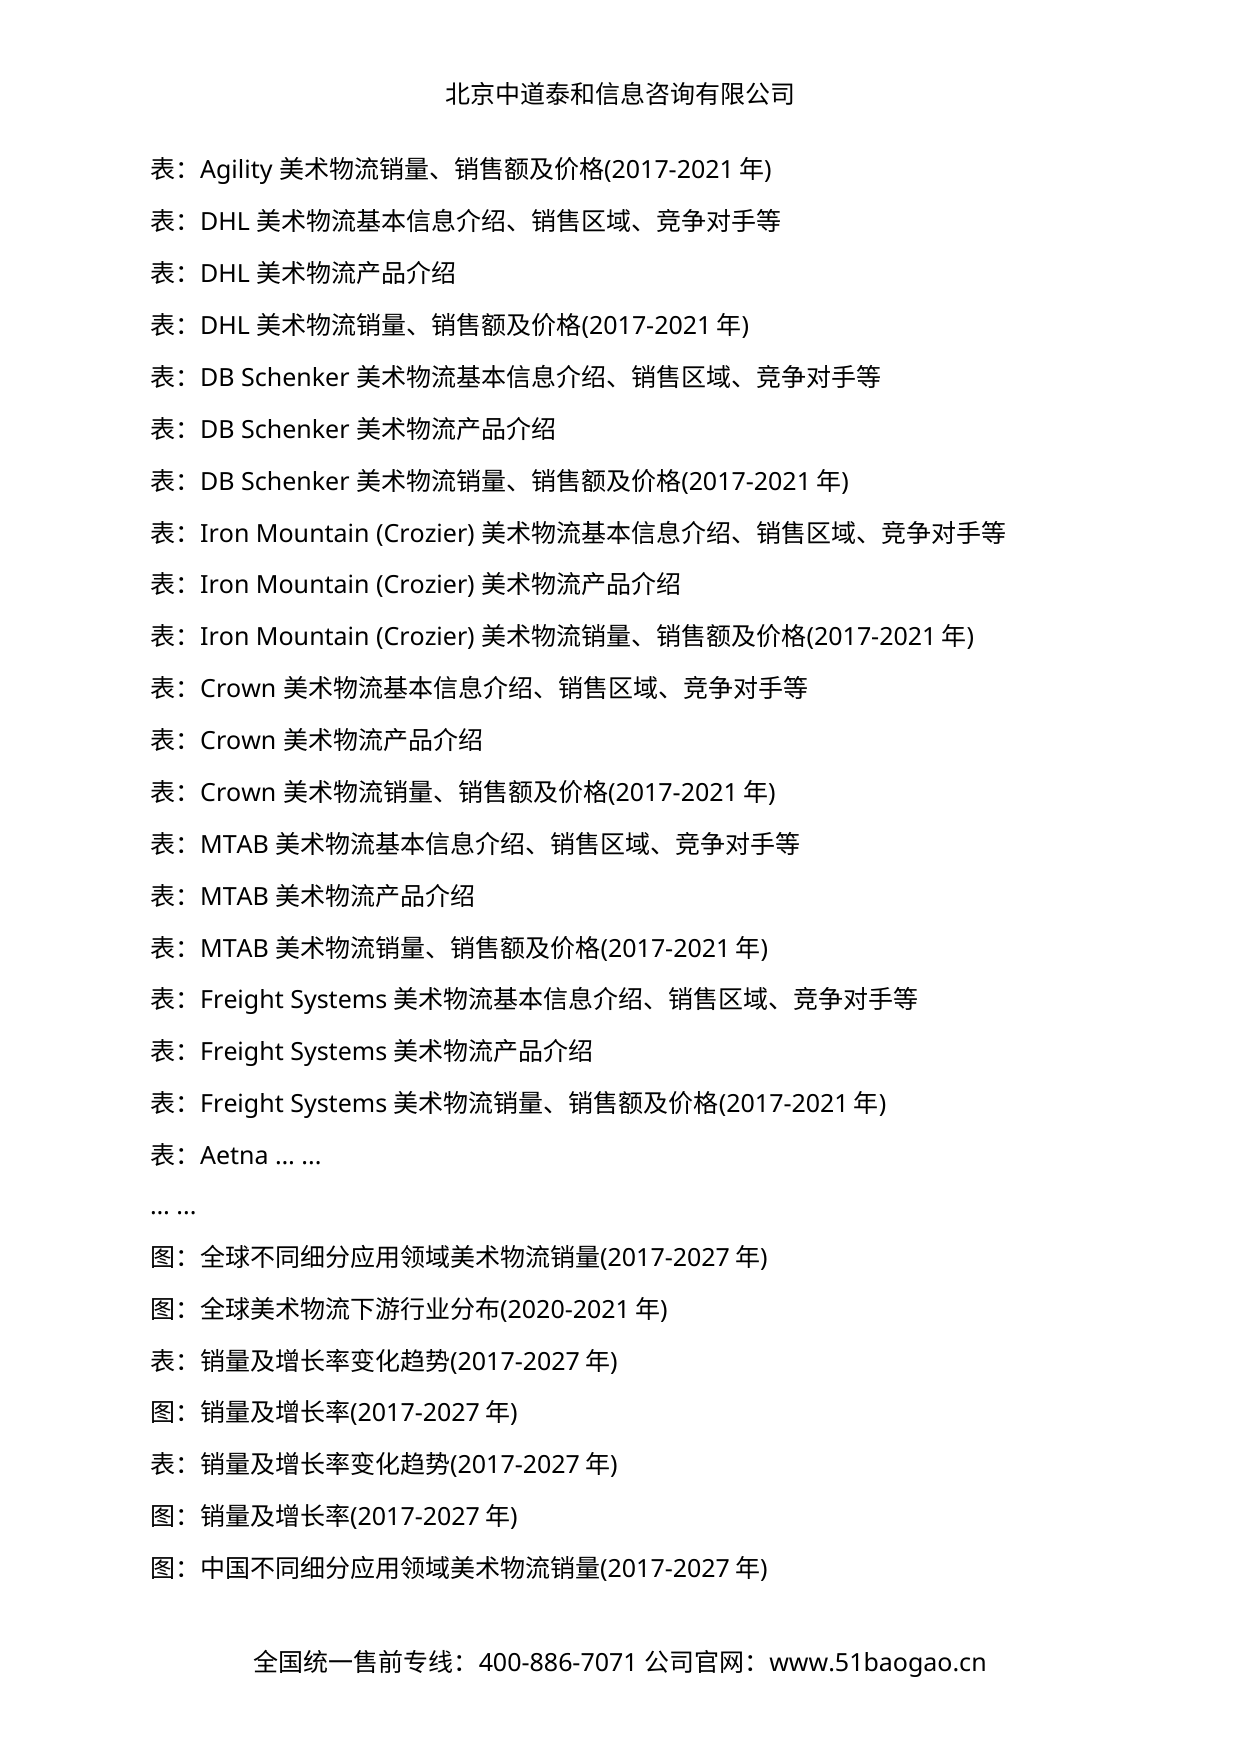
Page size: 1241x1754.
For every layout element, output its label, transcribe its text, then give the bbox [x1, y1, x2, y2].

text 表：DB Schenker 美术物流基本信息介绍、销售区域、竞争对手等 [150, 357, 1090, 394]
text 表：DHL 美术物流产品介绍 [150, 254, 1090, 290]
text 表：Crown 美术物流基本信息介绍、销售区域、竞争对手等 [150, 669, 1090, 705]
text 表：MTAB 美术物流产品介绍 [150, 876, 1090, 912]
text 表：Freight Systems 美术物流基本信息介绍、销售区域、竞争对手等 [150, 980, 1090, 1016]
text 表：销量及增长率变化趋势(2017-2027年) [150, 1341, 1090, 1377]
text 表：Freight Systems 美术物流产品介绍 [150, 1032, 1090, 1068]
text 表：Crown 美术物流产品介绍 [150, 721, 1090, 757]
text 图：中国不同细分应用领域美术物流销量(2017-2027年) [150, 1548, 1090, 1585]
text 表：Agility 美术物流销量、销售额及价格(2017-2021年) [150, 150, 1090, 186]
text 表：DHL 美术物流销量、销售额及价格(2017-2021年) [150, 306, 1090, 342]
text 表：销量及增长率变化趋势(2017-2027年) [150, 1445, 1090, 1481]
text 表：MTAB 美术物流销量、销售额及价格(2017-2021年) [150, 928, 1090, 964]
text 表：DB Schenker 美术物流产品介绍 [150, 409, 1090, 446]
text … ... [150, 1187, 1090, 1222]
text 表：Aetna … ... [150, 1136, 1090, 1172]
text 图：全球不同细分应用领域美术物流销量(2017-2027年) [150, 1237, 1090, 1273]
text 表：DB Schenker 美术物流销量、销售额及价格(2017-2021年) [150, 461, 1090, 497]
text 图：全球美术物流下游行业分布(2020-2021年) [150, 1289, 1090, 1325]
text 表：Crown 美术物流销量、销售额及价格(2017-2021年) [150, 772, 1090, 809]
text 表：Iron Mountain (Crozier) 美术物流销量、销售额及价格(2017-2021年) [150, 617, 1090, 653]
text 表：MTAB 美术物流基本信息介绍、销售区域、竞争对手等 [150, 824, 1090, 861]
text 表：DHL 美术物流基本信息介绍、销售区域、竞争对手等 [150, 202, 1090, 238]
text 表：Iron Mountain (Crozier) 美术物流基本信息介绍、销售区域、竞争对手等 [150, 513, 1090, 549]
text 表：Iron Mountain (Crozier) 美术物流产品介绍 [150, 565, 1090, 601]
text 表：Freight Systems 美术物流销量、销售额及价格(2017-2021年) [150, 1084, 1090, 1120]
text 图：销量及增长率(2017-2027年) [150, 1393, 1090, 1429]
text 图：销量及增长率(2017-2027年) [150, 1497, 1090, 1533]
